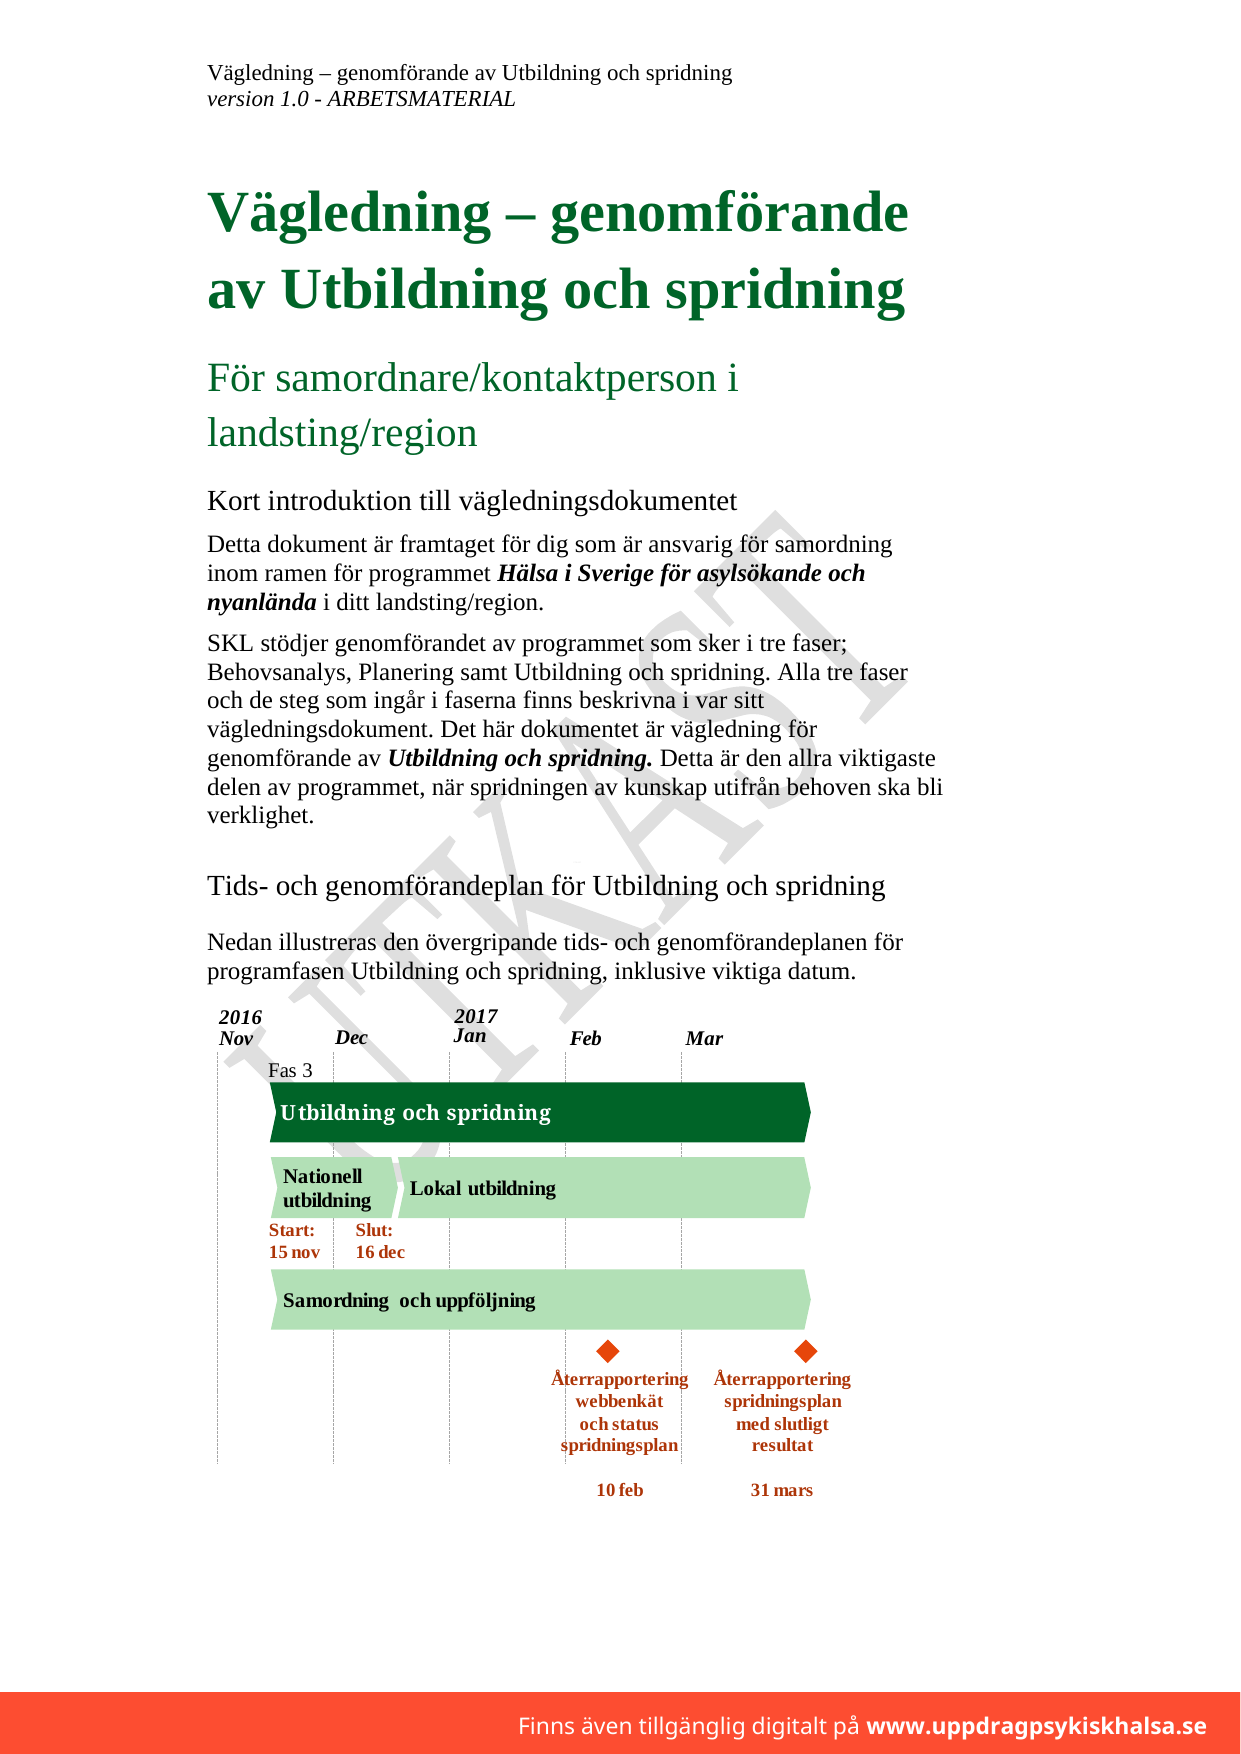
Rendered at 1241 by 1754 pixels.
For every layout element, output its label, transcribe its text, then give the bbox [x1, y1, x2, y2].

text För samordnare/kontaktperson i landsting/region [207, 352, 945, 455]
text Nedan illustreras den övergripande tids- och genomförandeplanen för programfasen Utbildning och spridning, inklusive viktiga datum. [207, 927, 945, 985]
picture [0, 1692, 1241, 1754]
text SKL stödjer genomförandet av programmet som sker i tre faser; Behovsanalys, Planering samt Utbildning och spridning. Alla tre faser och de steg som ingår i faserna finns beskrivna i var sitt vägledningsdokument. Det här dokumentet är vägledning för genomförande av Utbildning och spridning. Detta är den allra viktigaste delen av programmet, när spridningen av kunskap utifrån behoven ska bli verklighet. [207, 628, 945, 856]
text Detta dokument är framtaget för dig som är ansvarig för samordning inom ramen för programmet Hälsa i Sverige för asylsökande och nyanlända i ditt landsting/region. [207, 529, 945, 616]
text Vägledning – genomförande av Utbildning och spridning [207, 177, 945, 321]
subtitle Kort introduktion till vägledningsdokumentet [207, 483, 945, 517]
text Tids- och genomförandeplan för Utbildning och spridning [207, 868, 945, 902]
